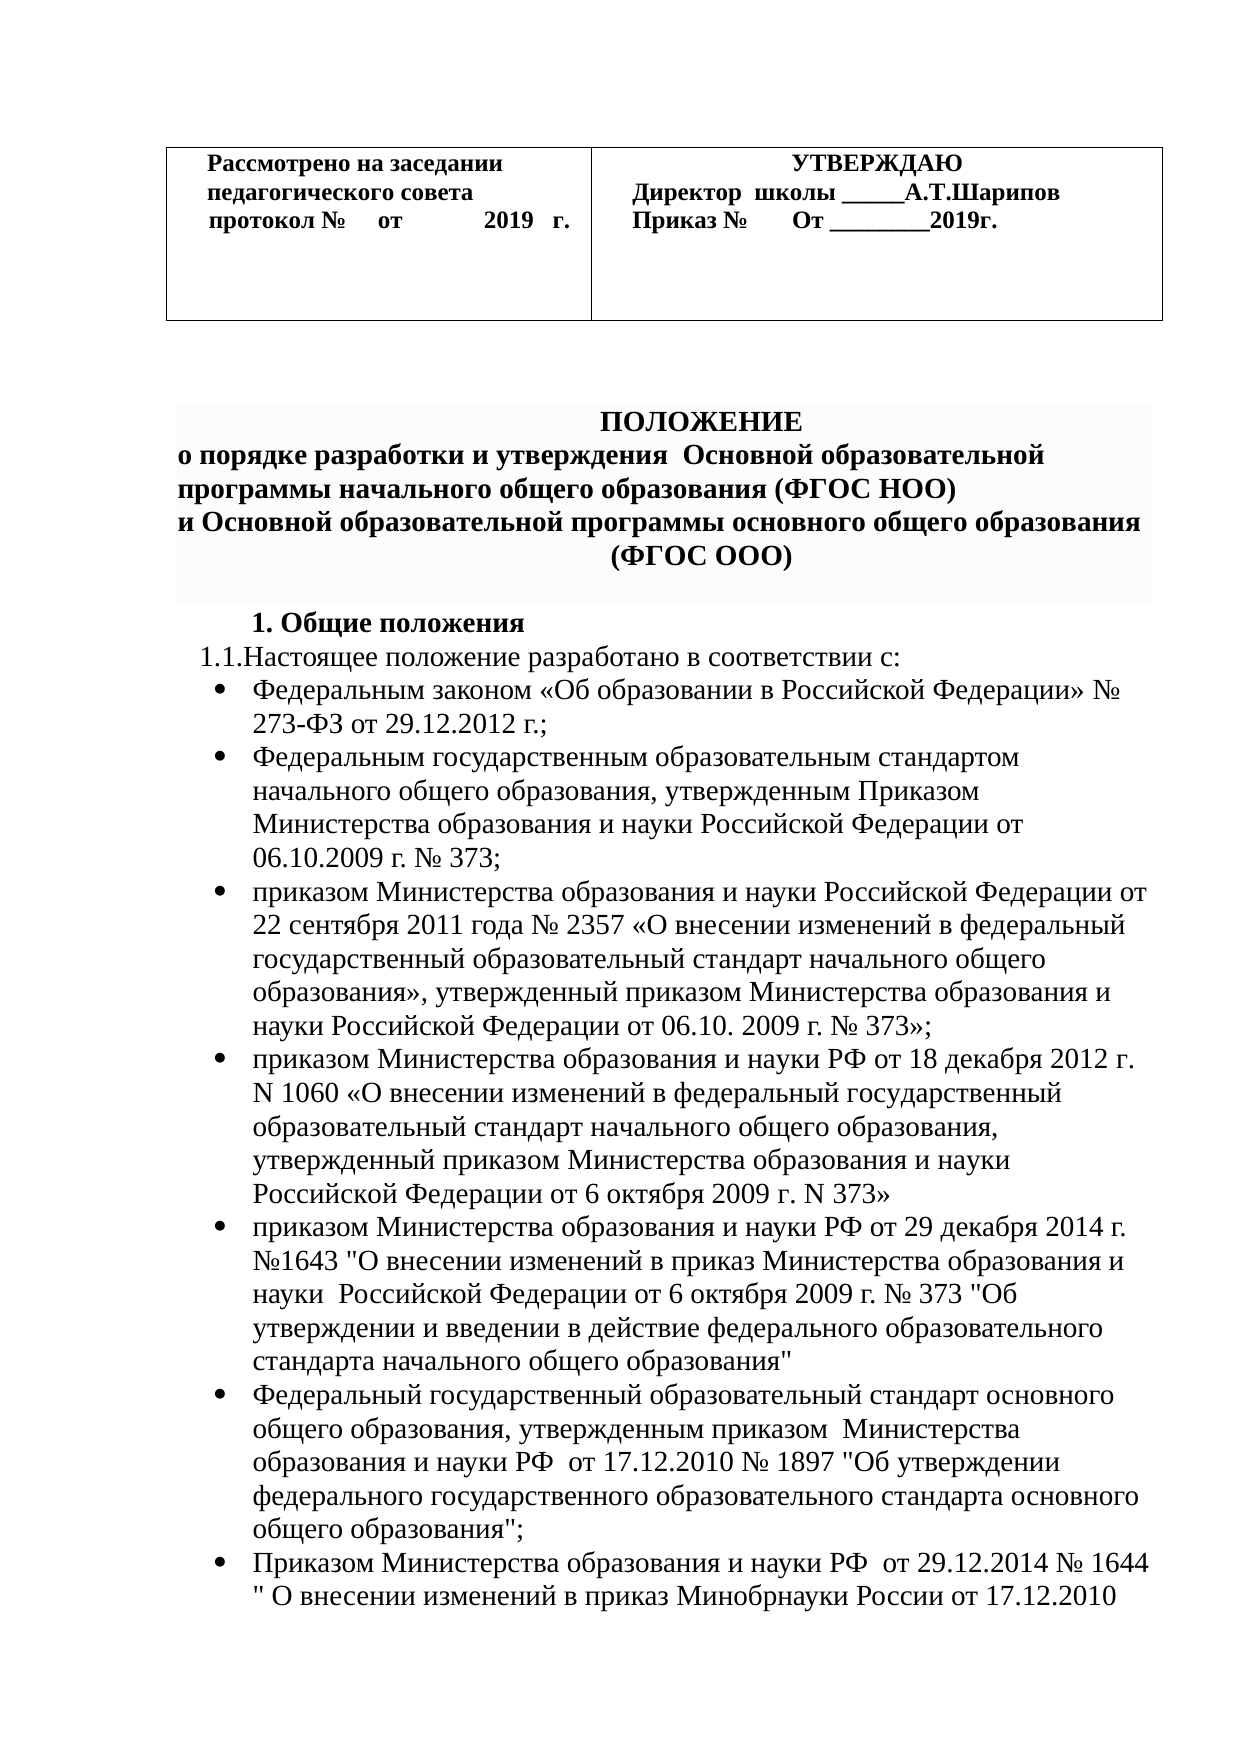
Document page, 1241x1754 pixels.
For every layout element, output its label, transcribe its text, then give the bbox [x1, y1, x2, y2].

text ПОЛОЖЕНИЕ [177, 404, 1152, 437]
text и Основной образовательной программы основного общего образования [177, 504, 1152, 538]
text 1. Общие положения [177, 605, 1152, 639]
text (ФГОС ООО) [177, 538, 1152, 572]
table_header Рассмотрено на заседании педагогического совета протокол № от 2019 г. [167, 148, 591, 320]
table_header УТВЕРЖДАЮ Директор школы _____А.Т.Шарипов Приказ № От ________2019г. [592, 148, 1162, 320]
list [215, 1545, 1152, 1612]
text о порядке разработки и утверждения Основной образовательной программы начального общего образования (ФГОС НОО) [177, 437, 1152, 504]
list Федеральным государственным образовательным стандартом начального общего образования, утвержденным Приказом Министерства образования и науки Российской Федерации от 06.10.2009 г. № 373; [215, 739, 1152, 874]
list приказом Министерства образования и науки РФ от 18 декабря 2012 г. N 1060 «О внесении изменений в федеральный государственный образовательный стандарт начального общего образования, утвержденный приказом Министерства образования и науки Российской Федерации от 6 октября 2009 г. N 373» [215, 1041, 1152, 1209]
list приказом Министерства образования и науки Российской Федерации от 22 сентября 2011 года № 2357 «О внесении изменений в федеральный государственный образовательный стандарт начального общего образования», утвержденный приказом Министерства образования и науки Российской Федерации от 06.10. 2009 г. № 373»; [215, 874, 1152, 1041]
list Федеральный государственный образовательный стандарт основного общего образования, утвержденным приказом Министерства образования и науки РФ от 17.12.2010 № 1897 "Об утверждении федерального государственного образовательного стандарта основного общего образования"; [215, 1377, 1152, 1545]
list Федеральным законом «Об образовании в Российской Федерации» № 273-ФЗ от 29.12.2012 г.; [215, 672, 1152, 739]
text 1.1.Настоящее положение разработано в соответствии с: [177, 639, 1152, 672]
list приказом Министерства образования и науки РФ от 29 декабря 2014 г. №1643 "О внесении изменений в приказ Министерства образования и науки Российской Федерации от 6 октября 2009 г. № 373 "Об утверждении и введении в действие федерального образовательного стандарта начального общего образования" [215, 1209, 1152, 1377]
